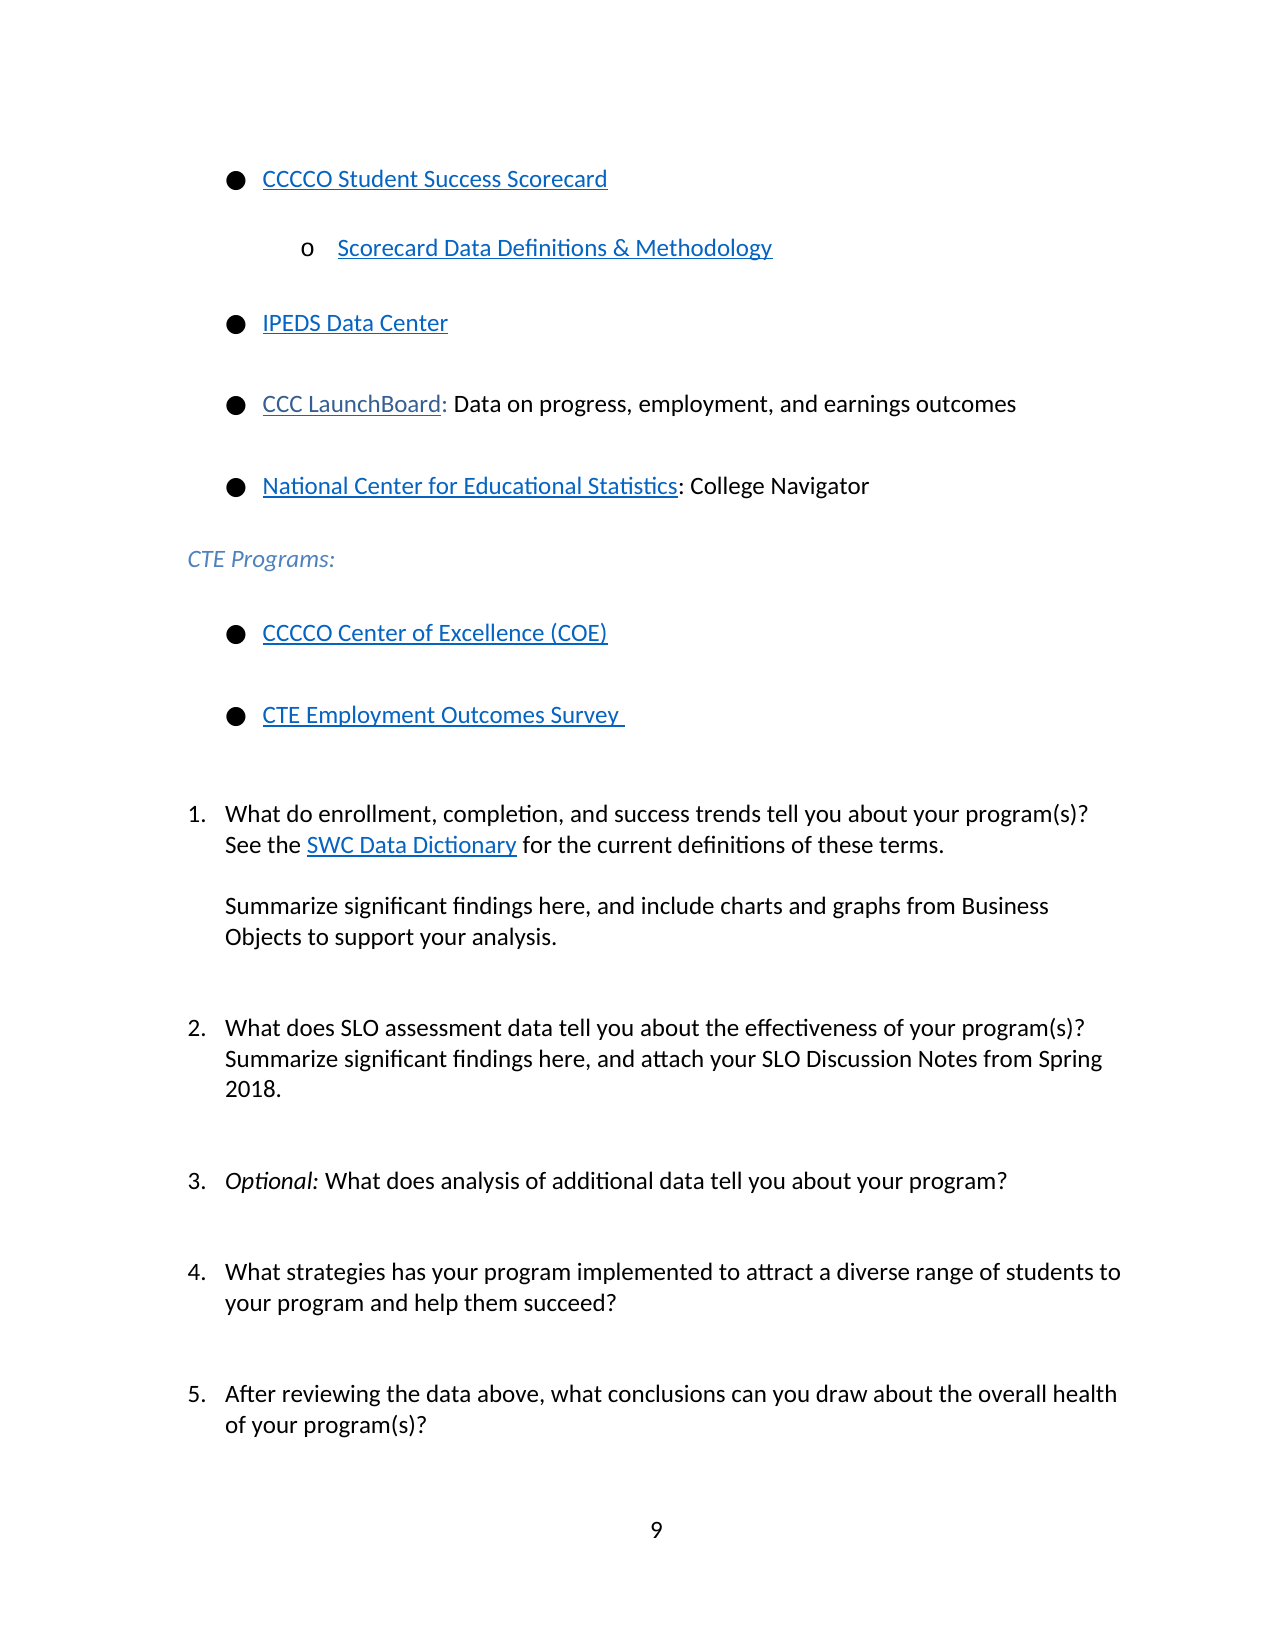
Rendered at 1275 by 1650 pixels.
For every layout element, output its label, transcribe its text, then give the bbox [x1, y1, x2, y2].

list What do enrollment, completion, and success trends tell you about your program(s)? See the SWC Data Dictionary for the current definitions of these terms. [187, 799, 1125, 860]
list What strategies has your program implemented to attract a diverse range of students to your program and help them succeed? [187, 1256, 1125, 1348]
list CTE Employment Outcomes Survey [225, 686, 1125, 738]
list CCC LaunchBoard: Data on progress, employment, and earnings outcomes [225, 376, 1125, 458]
list CCCCO Center of Excellence (COE) [225, 604, 1125, 656]
list After reviewing the data above, what conclusions can you draw about the overall health of your program(s)? [187, 1378, 1125, 1439]
subtitle CTE Programs: [187, 543, 1125, 574]
list IPEDS Data Center [225, 294, 1125, 345]
list Scorecard Data Definitions & Methodology [300, 232, 1125, 294]
list What does SLO assessment data tell you about the effectiveness of your program(s)? Summarize significant findings here, and attach your SLO Discussion Notes from Spring 2018. [187, 1012, 1125, 1104]
text Summarize significant findings here, and include charts and graphs from Business Objects to support your analysis. [225, 890, 1125, 982]
list Optional: What does analysis of additional data tell you about your program? [187, 1165, 1125, 1195]
list National Center for Educational Statistics: College Navigator [225, 458, 1125, 539]
list CCCCO Student Success Scorecard [225, 150, 1125, 201]
